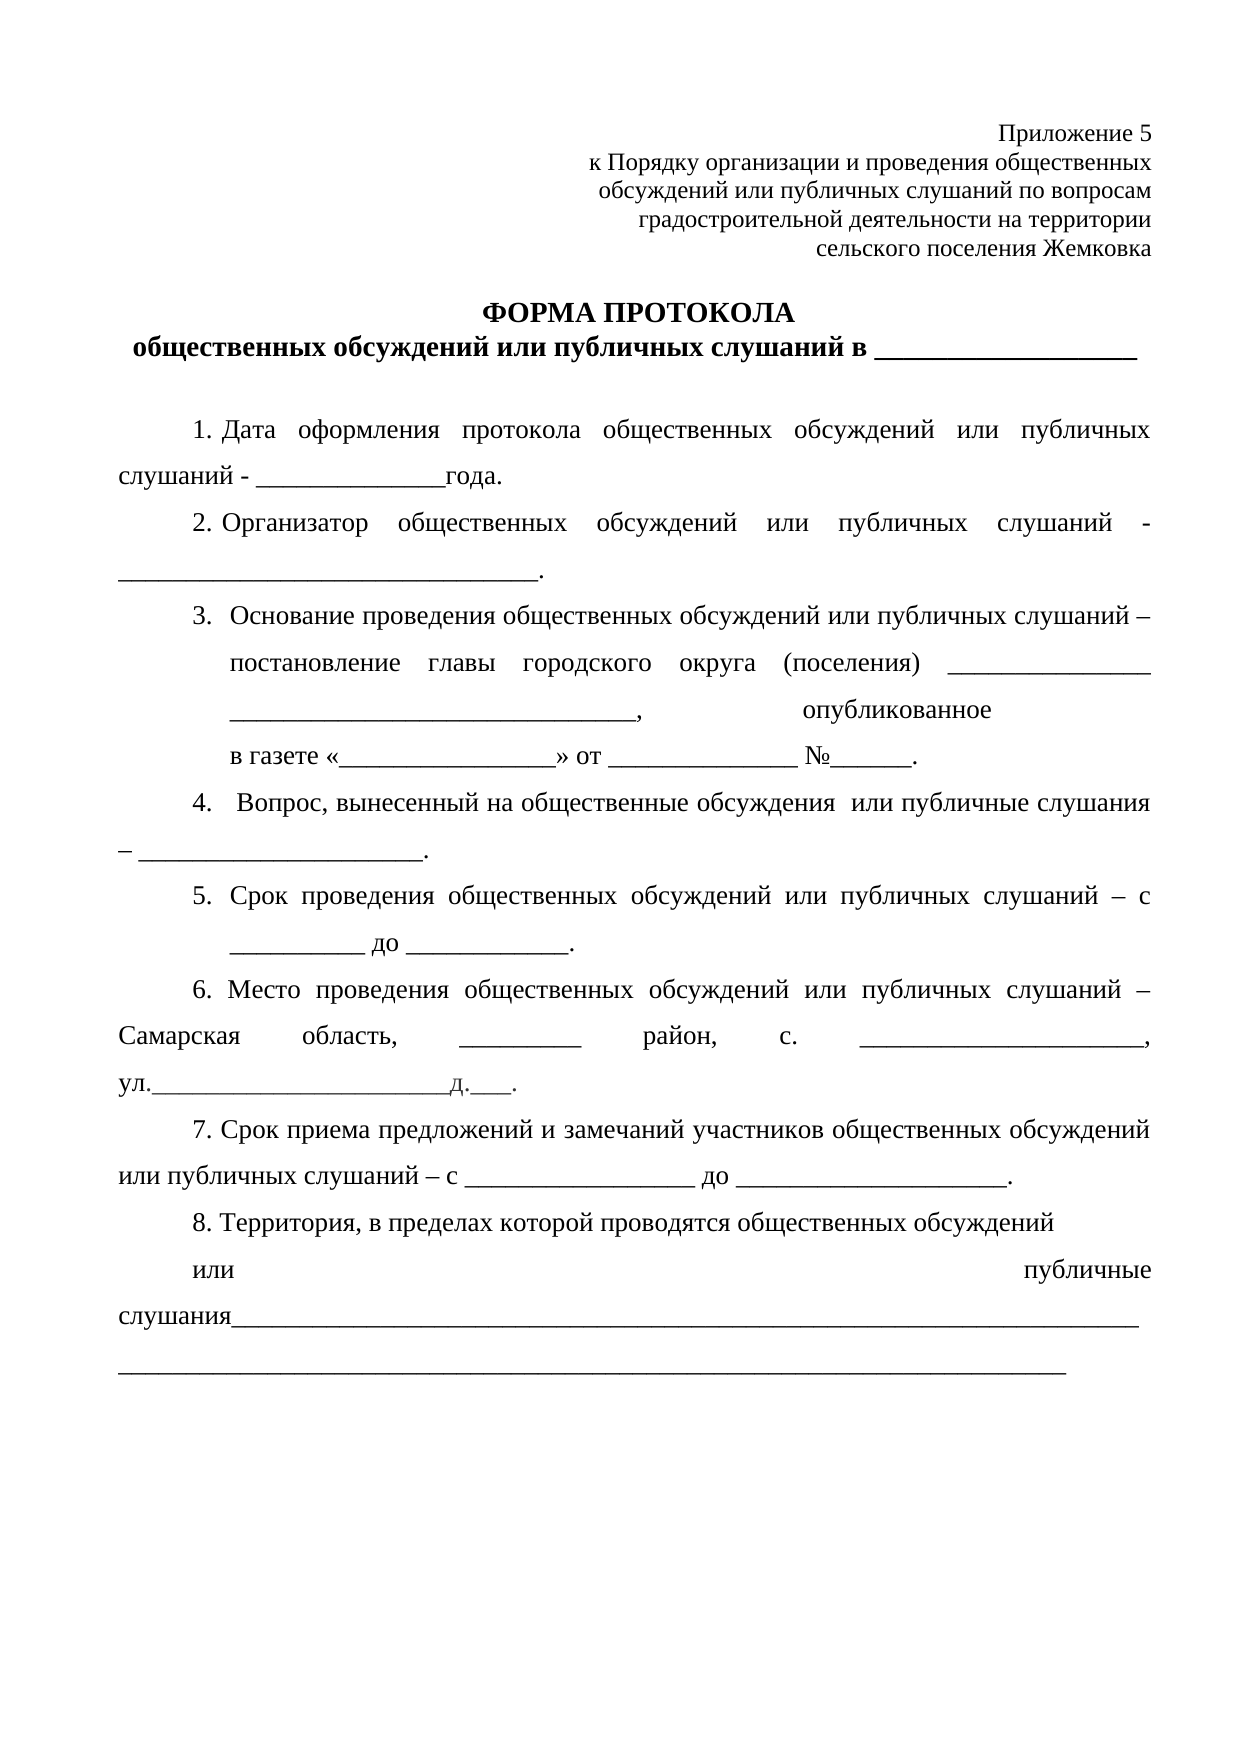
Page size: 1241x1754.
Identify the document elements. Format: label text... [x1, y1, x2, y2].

list Вопрос, вынесенный на общественные обсуждения или публичные слушания – _____________________. [118, 786, 1152, 864]
list Срок проведения общественных обсуждений или публичных слушаний – с __________ до ____________. [192, 879, 1152, 957]
text градостроительной деятельности на территории [118, 204, 1152, 233]
text 6. Место проведения общественных обсуждений или публичных слушаний – Самарская область, _________ район, с. _____________________, ул.______________________д.___. [118, 973, 1152, 1097]
text 8. Территория, в пределах которой проводятся общественных обсуждений [118, 1206, 1152, 1237]
list Основание проведения общественных обсуждений или публичных слушаний – постановление главы городского округа (поселения) _______________ ______________________________, опубликованное в газете «________________» от ______________ №______. [192, 599, 1152, 771]
text или публичные слушания_________________________________________________________________________________________________________________________________________ [118, 1253, 1152, 1377]
text 7. Срок приема предложений и замечаний участников общественных обсуждений или публичных слушаний – с _________________ до ____________________. [118, 1113, 1152, 1191]
list Организатор общественных обсуждений или публичных слушаний - _______________________________. [118, 506, 1152, 584]
text Приложение 5 [118, 118, 1152, 147]
text к Порядку организации и проведения общественных [118, 147, 1152, 176]
text сельского поселения Жемковка [118, 233, 1152, 262]
text обсуждений или публичных слушаний по вопросам [118, 176, 1152, 204]
text общественных обсуждений или публичных слушаний в __________________ [118, 329, 1152, 362]
text ФОРМА ПРОТОКОЛА [118, 295, 1152, 329]
list Дата оформления протокола общественных обсуждений или публичных слушаний - ______________года. [118, 413, 1152, 491]
